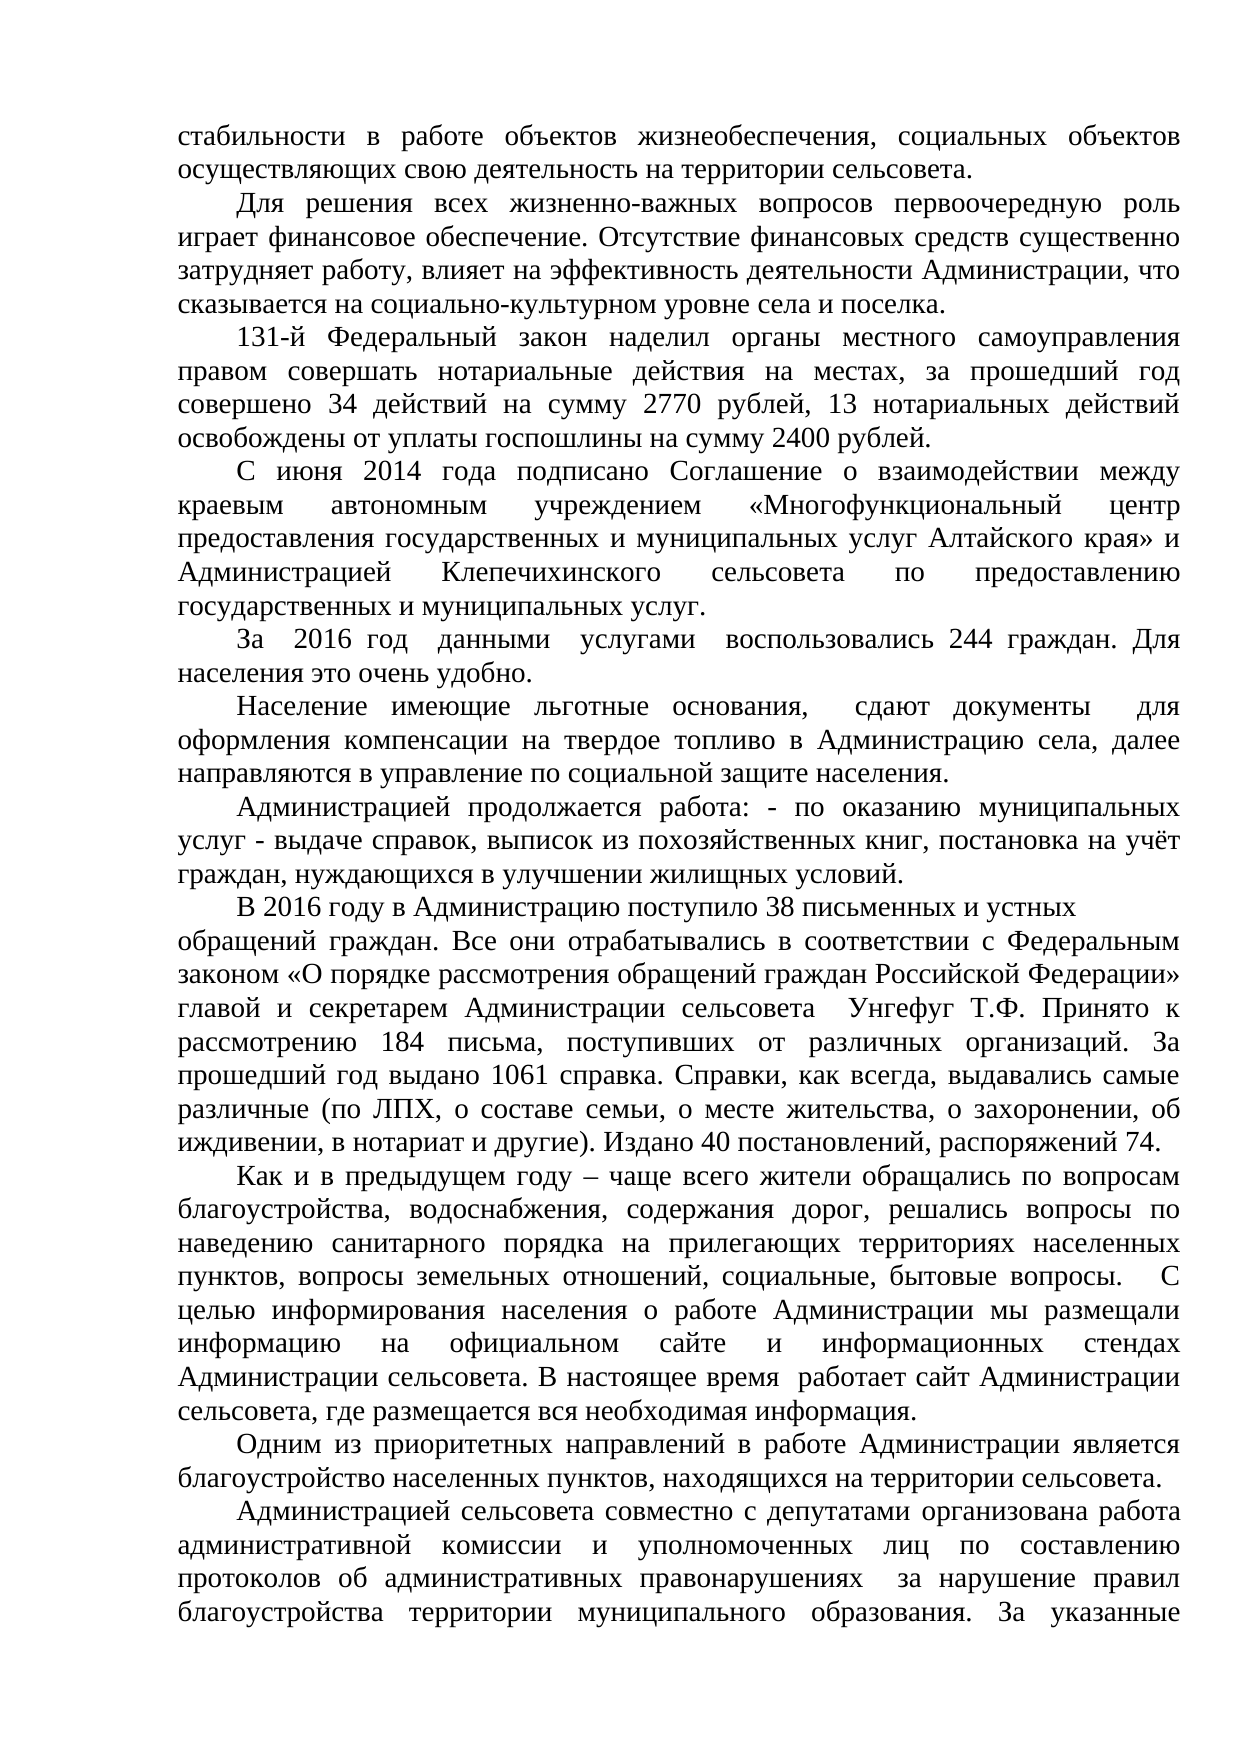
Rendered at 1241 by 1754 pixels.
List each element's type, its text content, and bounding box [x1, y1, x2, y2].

text Население имеющие льготные основания, сдают документы для оформления компенсации на твердое топливо в Администрацию села, далее направляются в управление по социальной защите населения. [177, 688, 1181, 789]
text За 2016 год данными услугами воспользовались 244 граждан. Для населения это очень удобно. [177, 621, 1181, 688]
text Одним из приоритетных направлений в работе Администрации является благоустройство населенных пунктов, находящихся на территории сельсовета. [177, 1426, 1181, 1493]
text Администрацией продолжается работа: - по оказанию муниципальных услуг - выдаче справок, выписок из похозяйственных книг, постановка на учёт граждан, нуждающихся в улучшении жилищных условий. [177, 789, 1181, 889]
text 131-й Федеральный закон наделил органы местного самоуправления правом совершать нотариальные действия на местах, за прошедший год совершено 34 действий на сумму 2770 рублей, 13 нотариальных действий освобождены от уплаты госпошлины на сумму 2400 рублей. [177, 319, 1181, 453]
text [177, 118, 1181, 185]
text Как и в предыдущем году – чаще всего жители обращались по вопросам благоустройства, водоснабжения, содержания дорог, решались вопросы по наведению санитарного порядка на прилегающих территориях населенных пунктов, вопросы земельных отношений, социальные, бытовые вопросы. С целью информирования населения о работе Администрации мы размещали информацию на официальном сайте и информационных стендах Администрации сельсовета. В настоящее время работает сайт Администрации сельсовета, где размещается вся необходимая информация. [177, 1158, 1181, 1426]
text В 2016 году в Администрацию поступило 38 письменных и устных [177, 889, 1181, 923]
text Для решения всех жизненно-важных вопросов первоочередную роль играет финансовое обеспечение. Отсутствие финансовых средств существенно затрудняет работу, влияет на эффективность деятельности Администрации, что сказывается на социально-культурном уровне села и поселка. [177, 185, 1181, 319]
text С июня 2014 года подписано Соглашение о взаимодействии между краевым автономным учреждением «Многофункциональный центр предоставления государственных и муниципальных услуг Алтайского края» и Администрацией Клепечихинского сельсовета по предоставлению государственных и муниципальных услуг. [177, 453, 1181, 621]
text обращений граждан. Все они отрабатывались в соответствии с Федеральным законом «О порядке рассмотрения обращений граждан Российской Федерации» главой и секретарем Администрации сельсовета Унгефуг Т.Ф. Принято к рассмотрению 184 письма, поступивших от различных организаций. За прошедший год выдано 1061 справка. Справки, как всегда, выдавались самые различные (по ЛПХ, о составе семьи, о месте жительства, о захоронении, об иждивении, в нотариат и другие). Издано 40 постановлений, распоряжений 74. [177, 923, 1181, 1158]
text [177, 1493, 1181, 1627]
